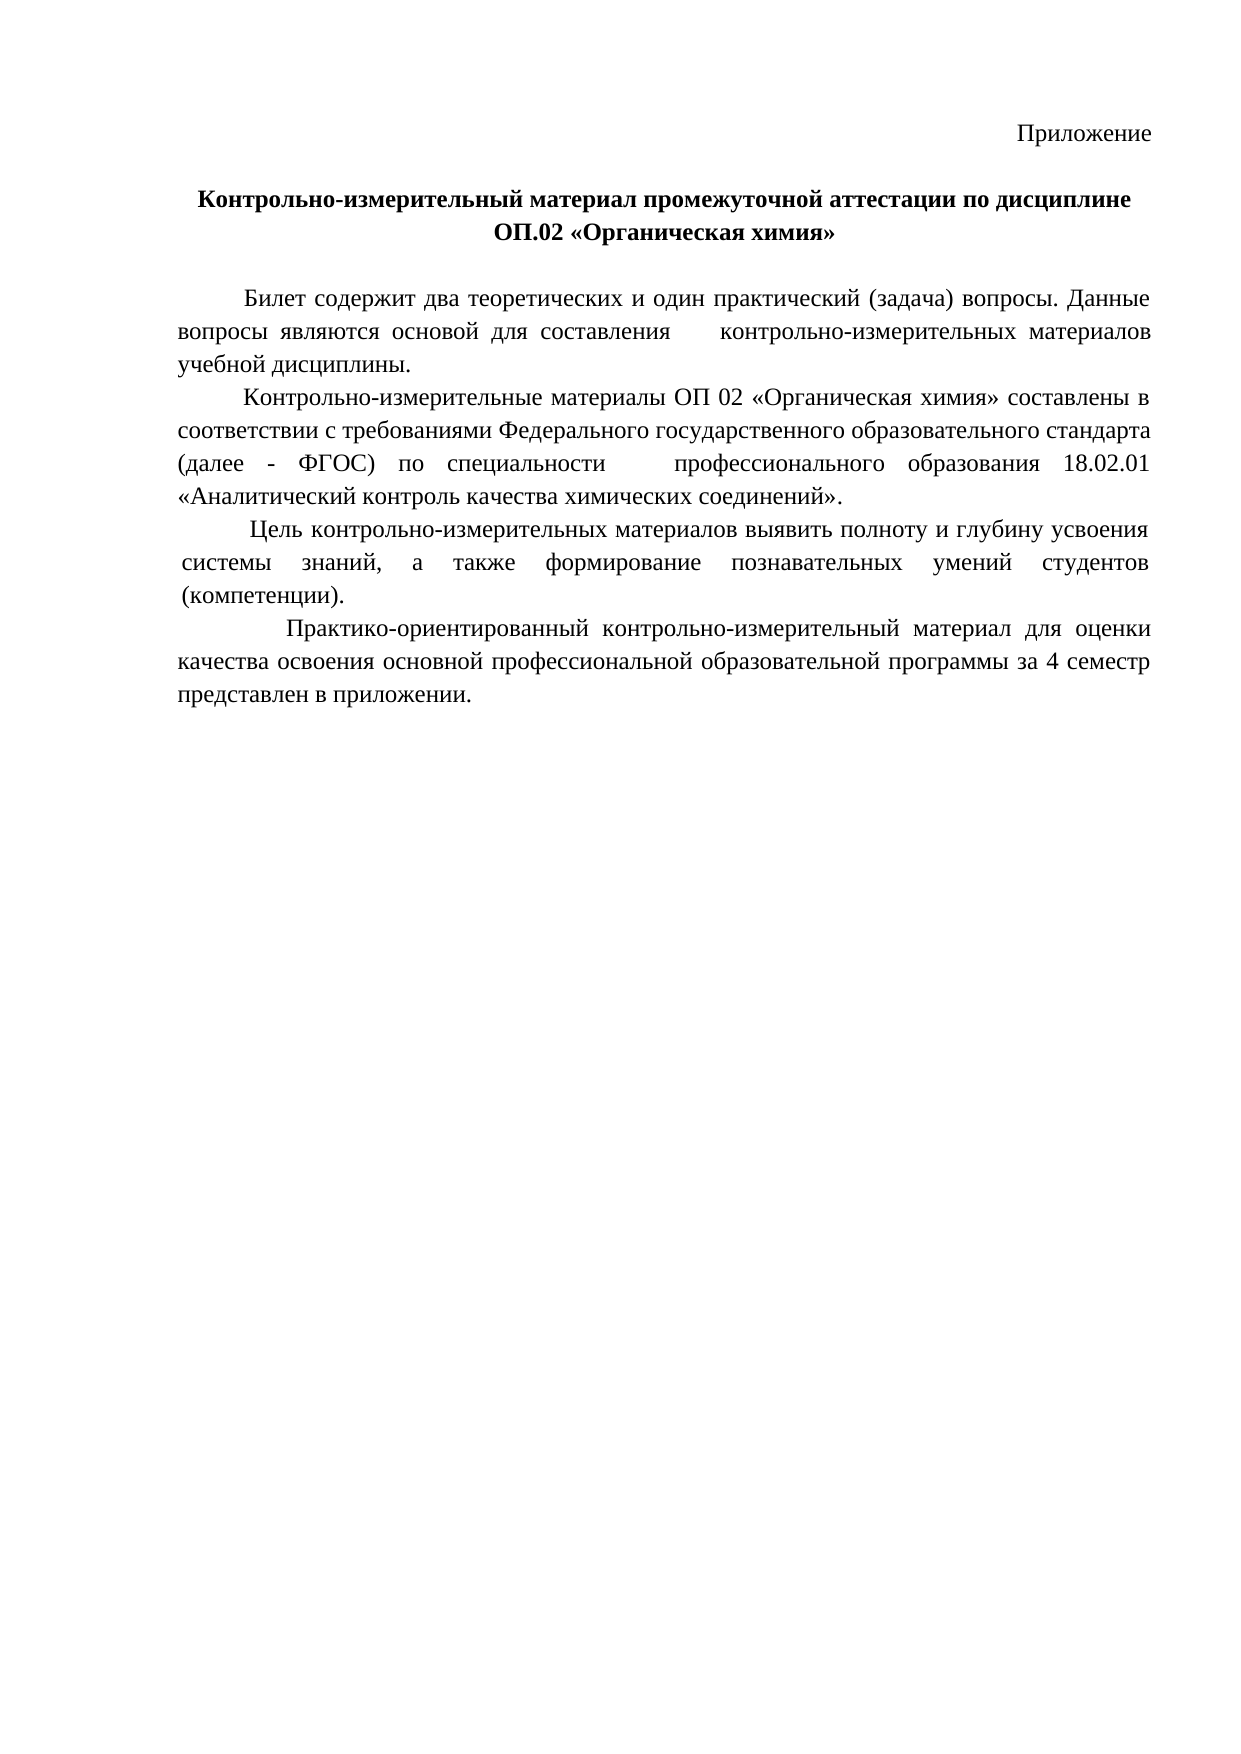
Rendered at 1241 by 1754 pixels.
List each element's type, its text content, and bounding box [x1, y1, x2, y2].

text Контрольно-измерительные материалы ОП 02 «Органическая химия» составлены в соответствии с требованиями Федерального государственного образовательного стандарта (далее - ФГОС) по специальности профессионального образования 18.02.01 «Аналитический контроль качества химических соединений». [177, 382, 1152, 510]
text Контрольно-измерительный материал промежуточной аттестации по дисциплине ОП.02 «Органическая химия» [177, 184, 1152, 246]
text Практико-ориентированный контрольно-измерительный материал для оценки качества освоения основной профессиональной образовательной программы за 4 семестр представлен в приложении. [177, 613, 1152, 708]
text Приложение [177, 118, 1152, 147]
text Цель контрольно-измерительных материалов выявить полноту и глубину усвоения системы знаний, а также формирование познавательных умений студентов (компетенции). [181, 514, 1149, 609]
text Билет содержит два теоретических и один практический (задача) вопросы. Данные вопросы являются основой для составления контрольно-измерительных материалов учебной дисциплины. [177, 283, 1152, 378]
